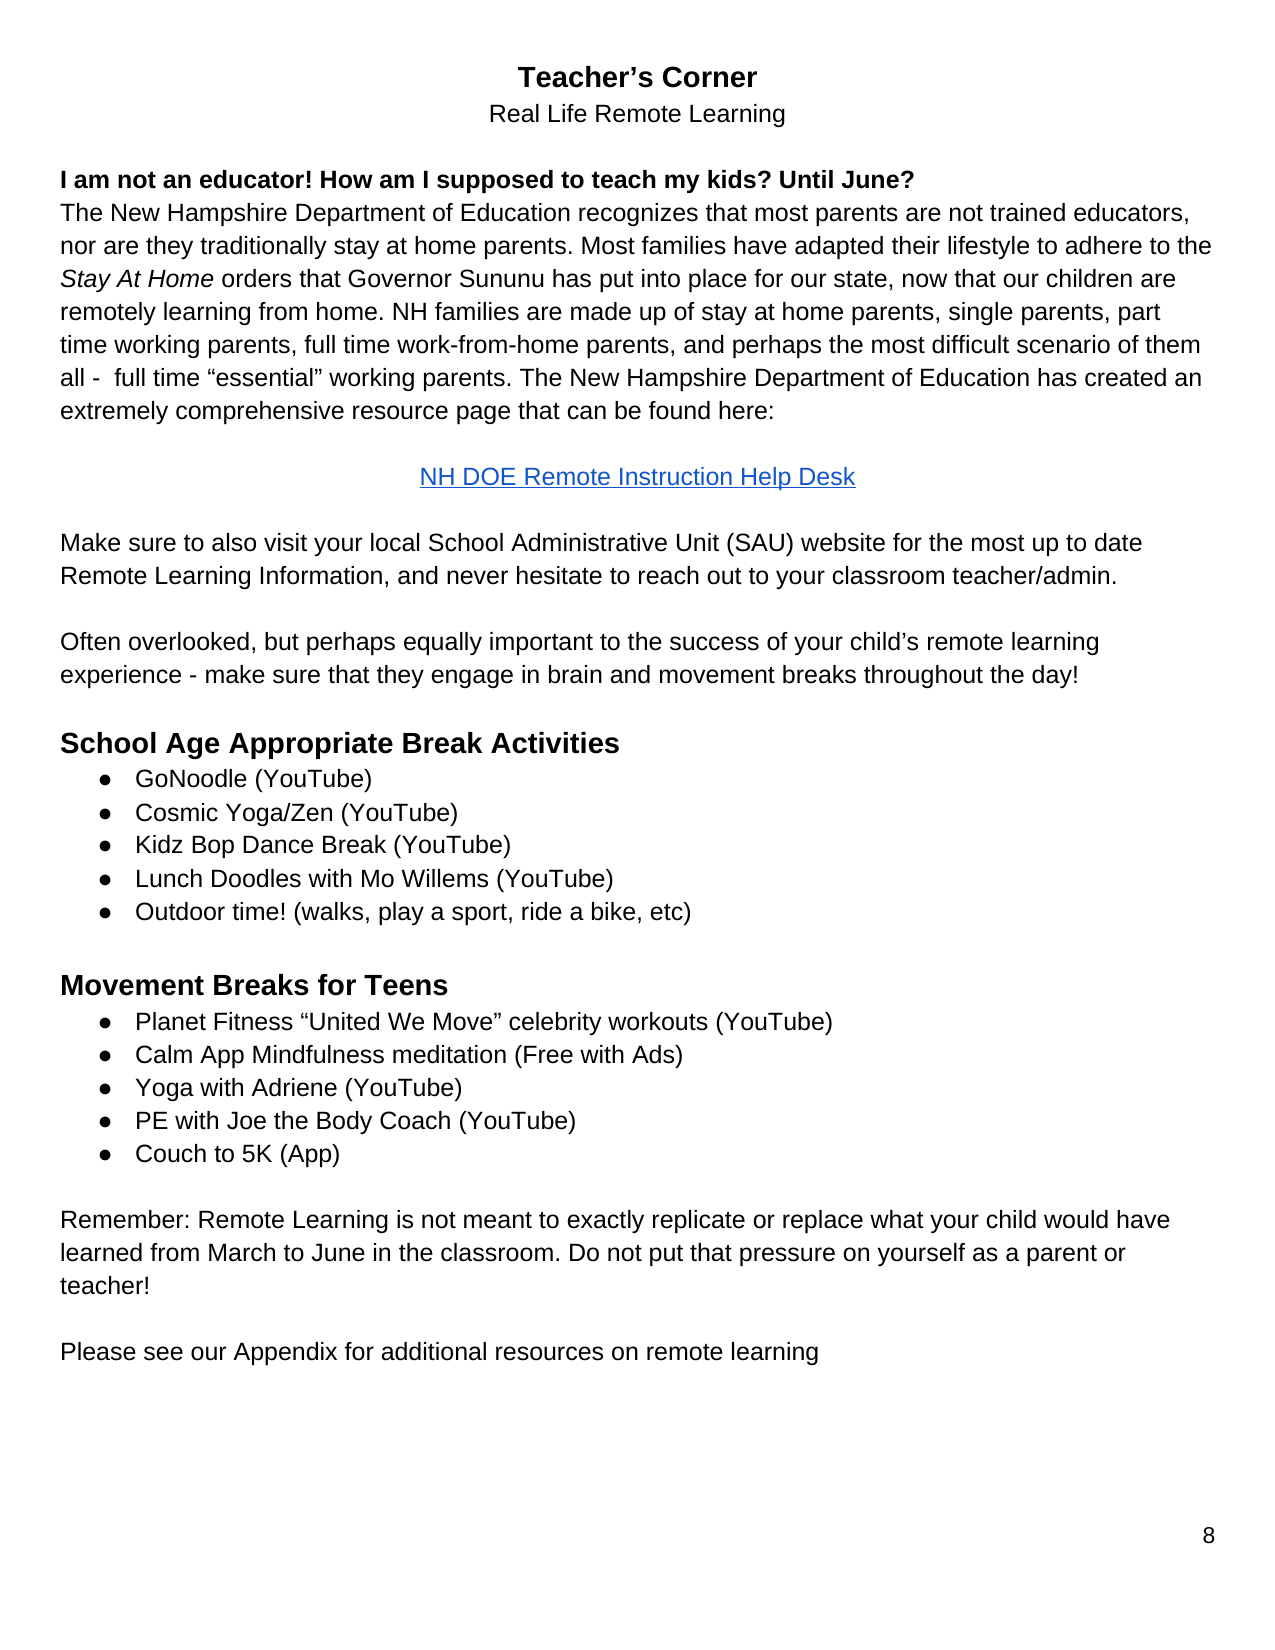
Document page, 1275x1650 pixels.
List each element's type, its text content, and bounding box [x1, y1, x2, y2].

list Yoga with Adriene (YouTube) [97, 1073, 1215, 1101]
text Movement Breaks for Teens [60, 968, 1215, 1002]
list Couch to 5K (App) [97, 1139, 1215, 1167]
text NH DOE Remote Instruction Help Desk [60, 462, 1215, 491]
list Outdoor time! (walks, play a sport, ride a bike, etc) [97, 897, 1215, 925]
text I am not an educator! How am I supposed to teach my kids? Until June? [60, 164, 1215, 193]
text Make sure to also visit your local School Administrative Unit (SAU) website for the most up to date Remote Learning Information, and never hesitate to reach out to your classroom teacher/admin. [60, 528, 1215, 589]
list Lunch Doodles with Mo Willems (YouTube) [97, 863, 1215, 892]
text School Age Appropriate Break Activities [60, 726, 1215, 759]
list Kidz Bop Dance Break (YouTube) [97, 831, 1215, 859]
list PE with Joe the Body Coach (YouTube) [97, 1106, 1215, 1134]
text Teacher’s Corner [60, 60, 1215, 93]
text Often overlooked, but perhaps equally important to the success of your child’s remote learning experience - make sure that they engage in brain and movement breaks throughout the day! [60, 627, 1215, 689]
text Remember: Remote Learning is not meant to exactly replicate or replace what your child would have learned from March to June in the classroom. Do not put that pressure on yourself as a parent or teacher! [60, 1205, 1215, 1299]
list GoNoodle (YouTube) [97, 764, 1215, 793]
text Please see our Appendix for additional resources on remote learning [60, 1337, 1215, 1366]
list Planet Fitness “United We Move” celebrity workouts (YouTube) [97, 1007, 1215, 1035]
list Cosmic Yoga/Zen (YouTube) [97, 797, 1215, 826]
text The New Hampshire Department of Education recognizes that most parents are not trained educators, nor are they traditionally stay at home parents. Most families have adapted their lifestyle to adhere to the Stay At Home orders that Governor Sununu has put into place for our state, now that our children are remotely learning from home. NH families are made up of stay at home parents, single parents, part time working parents, full time work-from-home parents, and perhaps the most difficult scenario of them all - full time “essential” working parents. The New Hampshire Department of Education has created an extremely comprehensive resource page that can be found here: [60, 198, 1215, 424]
list Calm App Mindfulness meditation (Free with Ads) [97, 1040, 1215, 1068]
text Real Life Remote Learning [60, 98, 1215, 127]
